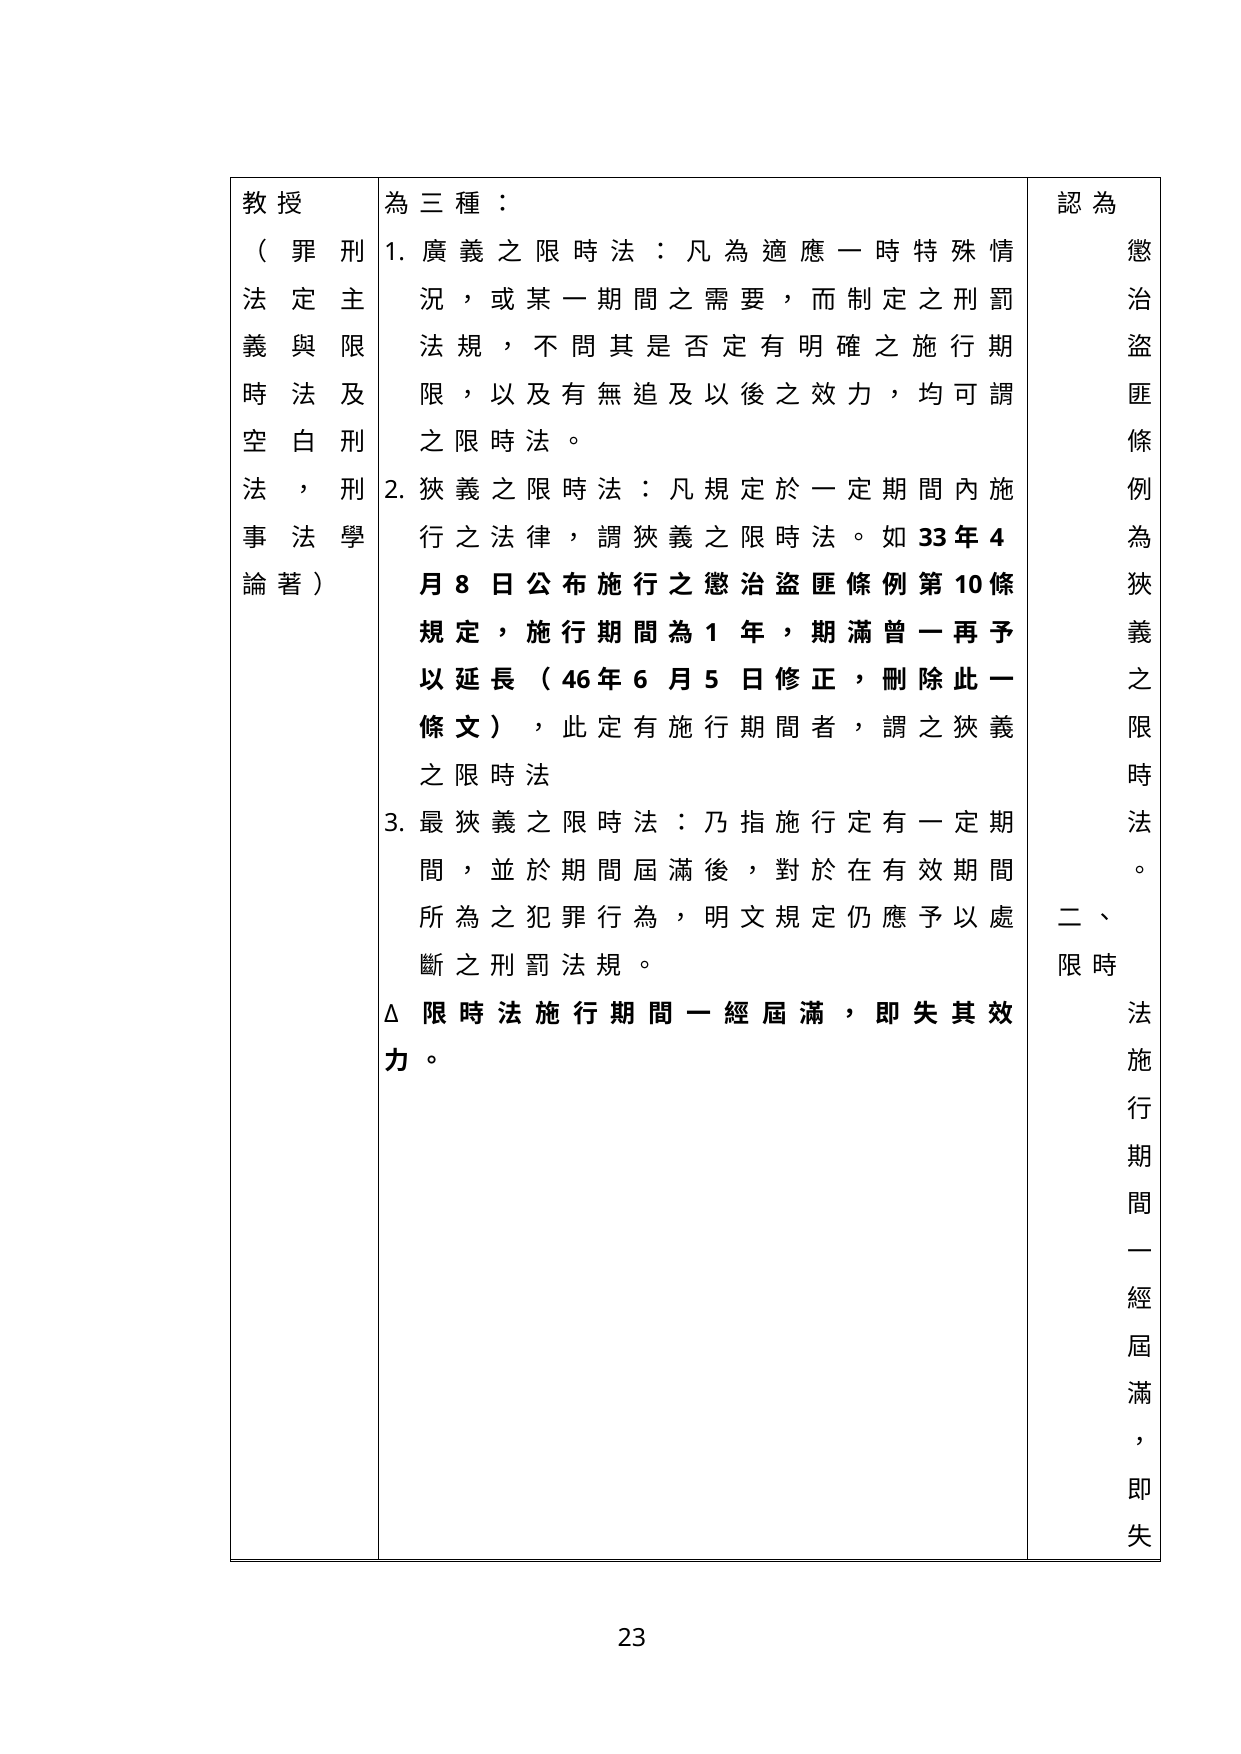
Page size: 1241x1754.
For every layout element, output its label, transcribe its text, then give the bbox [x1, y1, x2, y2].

table_cell 認為懲治盜匪條例為狹義之限時法。 限時法施行期間一經屆滿，即失其效力。 [1028, 178, 1160, 1559]
table_cell 褚劍鴻教授 （罪刑法定主義與限時法及空白刑法，刑事法學論著） [231, 178, 378, 1559]
